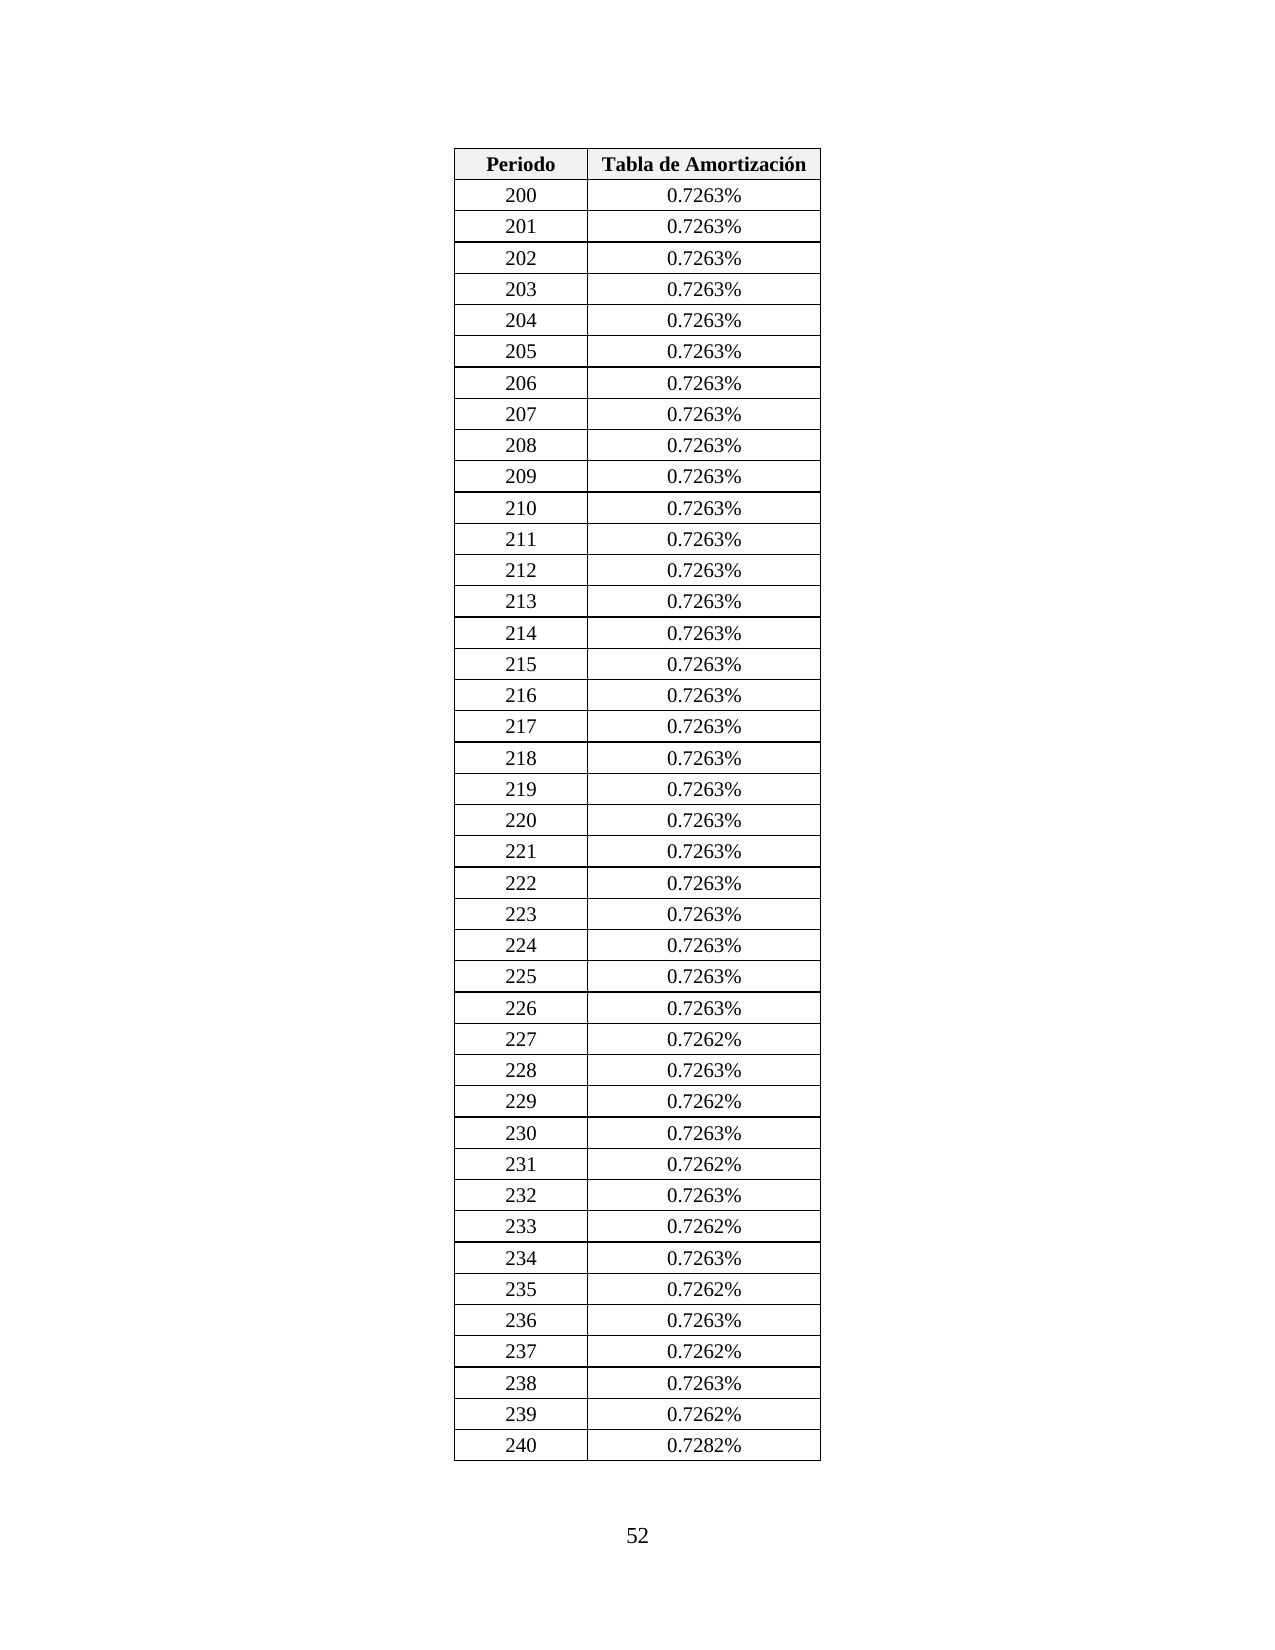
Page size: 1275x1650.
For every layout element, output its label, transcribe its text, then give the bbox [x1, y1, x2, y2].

table_cell 0.7263% [588, 555, 820, 585]
table_cell 232 [455, 1180, 587, 1210]
table_cell 0.7262% [588, 1399, 820, 1429]
table_cell 0.7263% [588, 1368, 820, 1398]
table_cell 0.7262% [588, 1086, 820, 1116]
table_cell 207 [455, 399, 587, 429]
table_cell 210 [455, 493, 587, 523]
table_cell 212 [455, 555, 587, 585]
table_cell 208 [455, 430, 587, 460]
table_cell 0.7263% [588, 680, 820, 710]
table_cell 219 [455, 774, 587, 804]
table_cell 213 [455, 586, 587, 616]
table_cell 0.7263% [588, 1118, 820, 1148]
table_header Tabla de Amortización [588, 149, 820, 179]
table_cell 222 [455, 868, 587, 898]
table_cell 214 [455, 618, 587, 648]
table_cell 205 [455, 336, 587, 366]
table_cell 217 [455, 711, 587, 741]
table_cell 0.7263% [588, 774, 820, 804]
table_cell 229 [455, 1086, 587, 1116]
table_cell 206 [455, 368, 587, 398]
table_cell 225 [455, 961, 587, 991]
table_cell 0.7263% [588, 305, 820, 335]
table_cell 201 [455, 211, 587, 241]
table_cell 230 [455, 1118, 587, 1148]
table_cell 220 [455, 805, 587, 835]
table_cell 0.7282% [588, 1430, 820, 1460]
table_cell 231 [455, 1149, 587, 1179]
table_cell 0.7263% [588, 586, 820, 616]
table_cell 0.7263% [588, 961, 820, 991]
table_cell 0.7263% [588, 868, 820, 898]
table_cell 228 [455, 1055, 587, 1085]
table_cell 0.7263% [588, 430, 820, 460]
table_cell 0.7263% [588, 461, 820, 491]
table_cell 0.7263% [588, 399, 820, 429]
table_header Periodo [455, 149, 587, 179]
table_cell 233 [455, 1211, 587, 1241]
table_cell 221 [455, 836, 587, 866]
table_cell 0.7263% [588, 618, 820, 648]
table_cell 218 [455, 743, 587, 773]
table_cell 0.7262% [588, 1336, 820, 1366]
table_cell 0.7263% [588, 1305, 820, 1335]
table_cell 0.7262% [588, 1149, 820, 1179]
table_cell 0.7263% [588, 368, 820, 398]
table_cell 203 [455, 274, 587, 304]
table_cell 224 [455, 930, 587, 960]
table_cell 239 [455, 1399, 587, 1429]
table_cell 0.7263% [588, 836, 820, 866]
table_cell 236 [455, 1305, 587, 1335]
table_cell 0.7263% [588, 1180, 820, 1210]
table_cell 227 [455, 1024, 587, 1054]
table_cell 209 [455, 461, 587, 491]
table_cell 0.7263% [588, 930, 820, 960]
table_cell 0.7263% [588, 274, 820, 304]
table_cell 238 [455, 1368, 587, 1398]
table_cell 0.7263% [588, 649, 820, 679]
table_cell 0.7262% [588, 1211, 820, 1241]
table_cell 0.7263% [588, 1243, 820, 1273]
table_cell 0.7263% [588, 899, 820, 929]
table_cell 211 [455, 524, 587, 554]
table_cell 0.7263% [588, 711, 820, 741]
table_cell 237 [455, 1336, 587, 1366]
table_cell 0.7262% [588, 1274, 820, 1304]
table_cell 240 [455, 1430, 587, 1460]
table_cell 235 [455, 1274, 587, 1304]
table_cell 200 [455, 180, 587, 210]
table_cell 234 [455, 1243, 587, 1273]
table_cell 216 [455, 680, 587, 710]
table_cell 0.7263% [588, 180, 820, 210]
table_cell 0.7263% [588, 211, 820, 241]
table_cell 0.7263% [588, 243, 820, 273]
table_cell 0.7263% [588, 1055, 820, 1085]
table_cell 223 [455, 899, 587, 929]
table_cell 0.7263% [588, 336, 820, 366]
table_cell 226 [455, 993, 587, 1023]
table_cell 204 [455, 305, 587, 335]
table_cell 0.7262% [588, 1024, 820, 1054]
table_cell 202 [455, 243, 587, 273]
table_cell 0.7263% [588, 805, 820, 835]
table_cell 0.7263% [588, 743, 820, 773]
table_cell 215 [455, 649, 587, 679]
table_cell 0.7263% [588, 524, 820, 554]
table_cell 0.7263% [588, 993, 820, 1023]
table_cell 0.7263% [588, 493, 820, 523]
